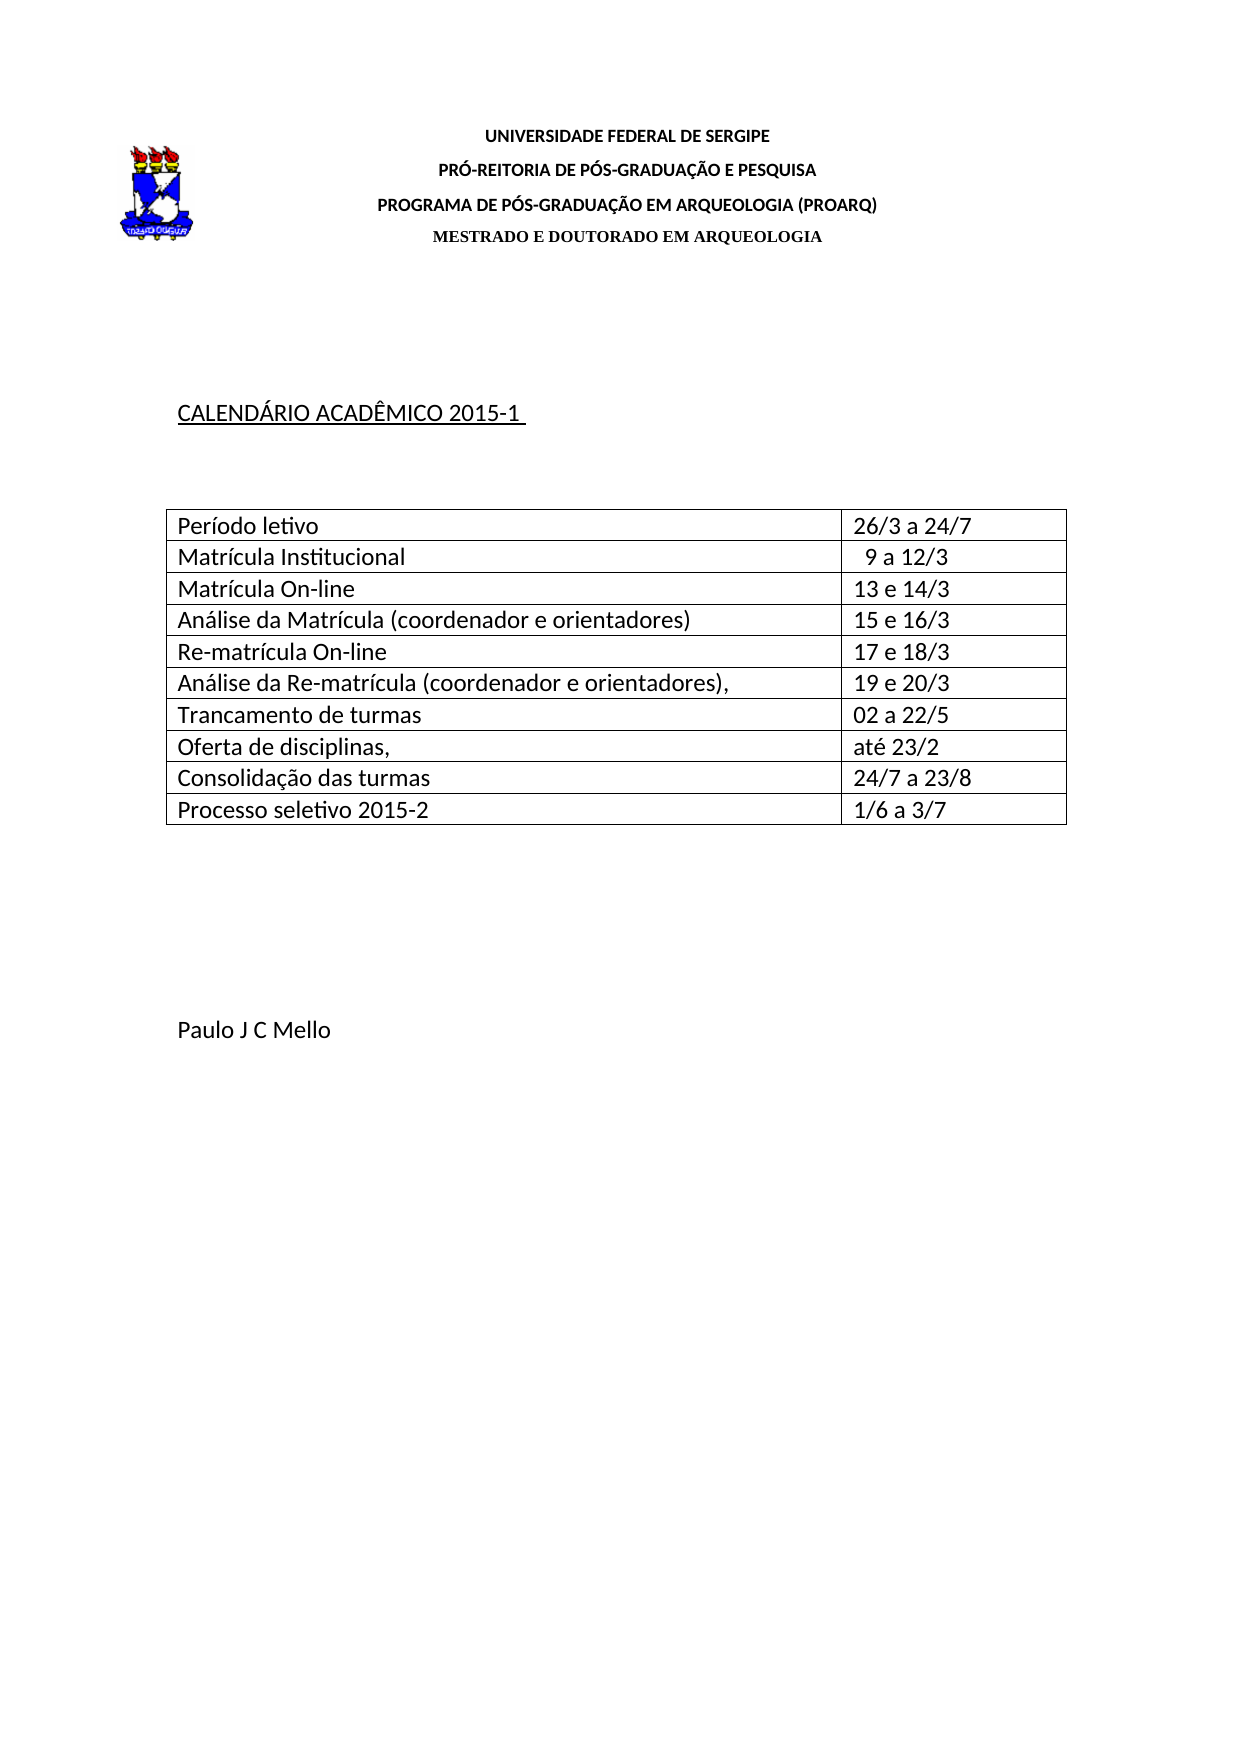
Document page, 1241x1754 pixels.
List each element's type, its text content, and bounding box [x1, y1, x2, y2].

table_cell Análise da Re-matrícula (coordenador e orientadores), [167, 668, 841, 698]
text CALENDÁRIO ACADÊMICO 2015-1 [177, 397, 1063, 428]
text Paulo J C Mello [177, 1014, 1063, 1045]
table_cell Trancamento de turmas [167, 699, 841, 730]
table_cell até 23/2 [842, 731, 1066, 761]
table_cell Análise da Matrícula (coordenador e orientadores) [167, 605, 841, 635]
table_cell Matrícula Institucional [167, 541, 841, 572]
table_cell 24/7 a 23/8 [842, 762, 1066, 793]
table_cell Processo seletivo 2015-2 [167, 794, 841, 824]
table_cell 13 e 14/3 [842, 573, 1066, 603]
table_cell 1/6 a 3/7 [842, 794, 1066, 824]
table_cell 9 a 12/3 [842, 541, 1066, 572]
table_cell Consolidação das turmas [167, 762, 841, 793]
table_cell 19 e 20/3 [842, 668, 1066, 698]
picture [117, 145, 195, 241]
table_cell Oferta de disciplinas, [167, 731, 841, 761]
table_cell 17 e 18/3 [842, 636, 1066, 667]
table_cell 02 a 22/5 [842, 699, 1066, 730]
table_cell Re-matrícula On-line [167, 636, 841, 667]
table_header Período letivo [167, 510, 841, 540]
table_cell 15 e 16/3 [842, 605, 1066, 635]
table_cell Matrícula On-line [167, 573, 841, 603]
table_header 26/3 a 24/7 [842, 510, 1066, 540]
